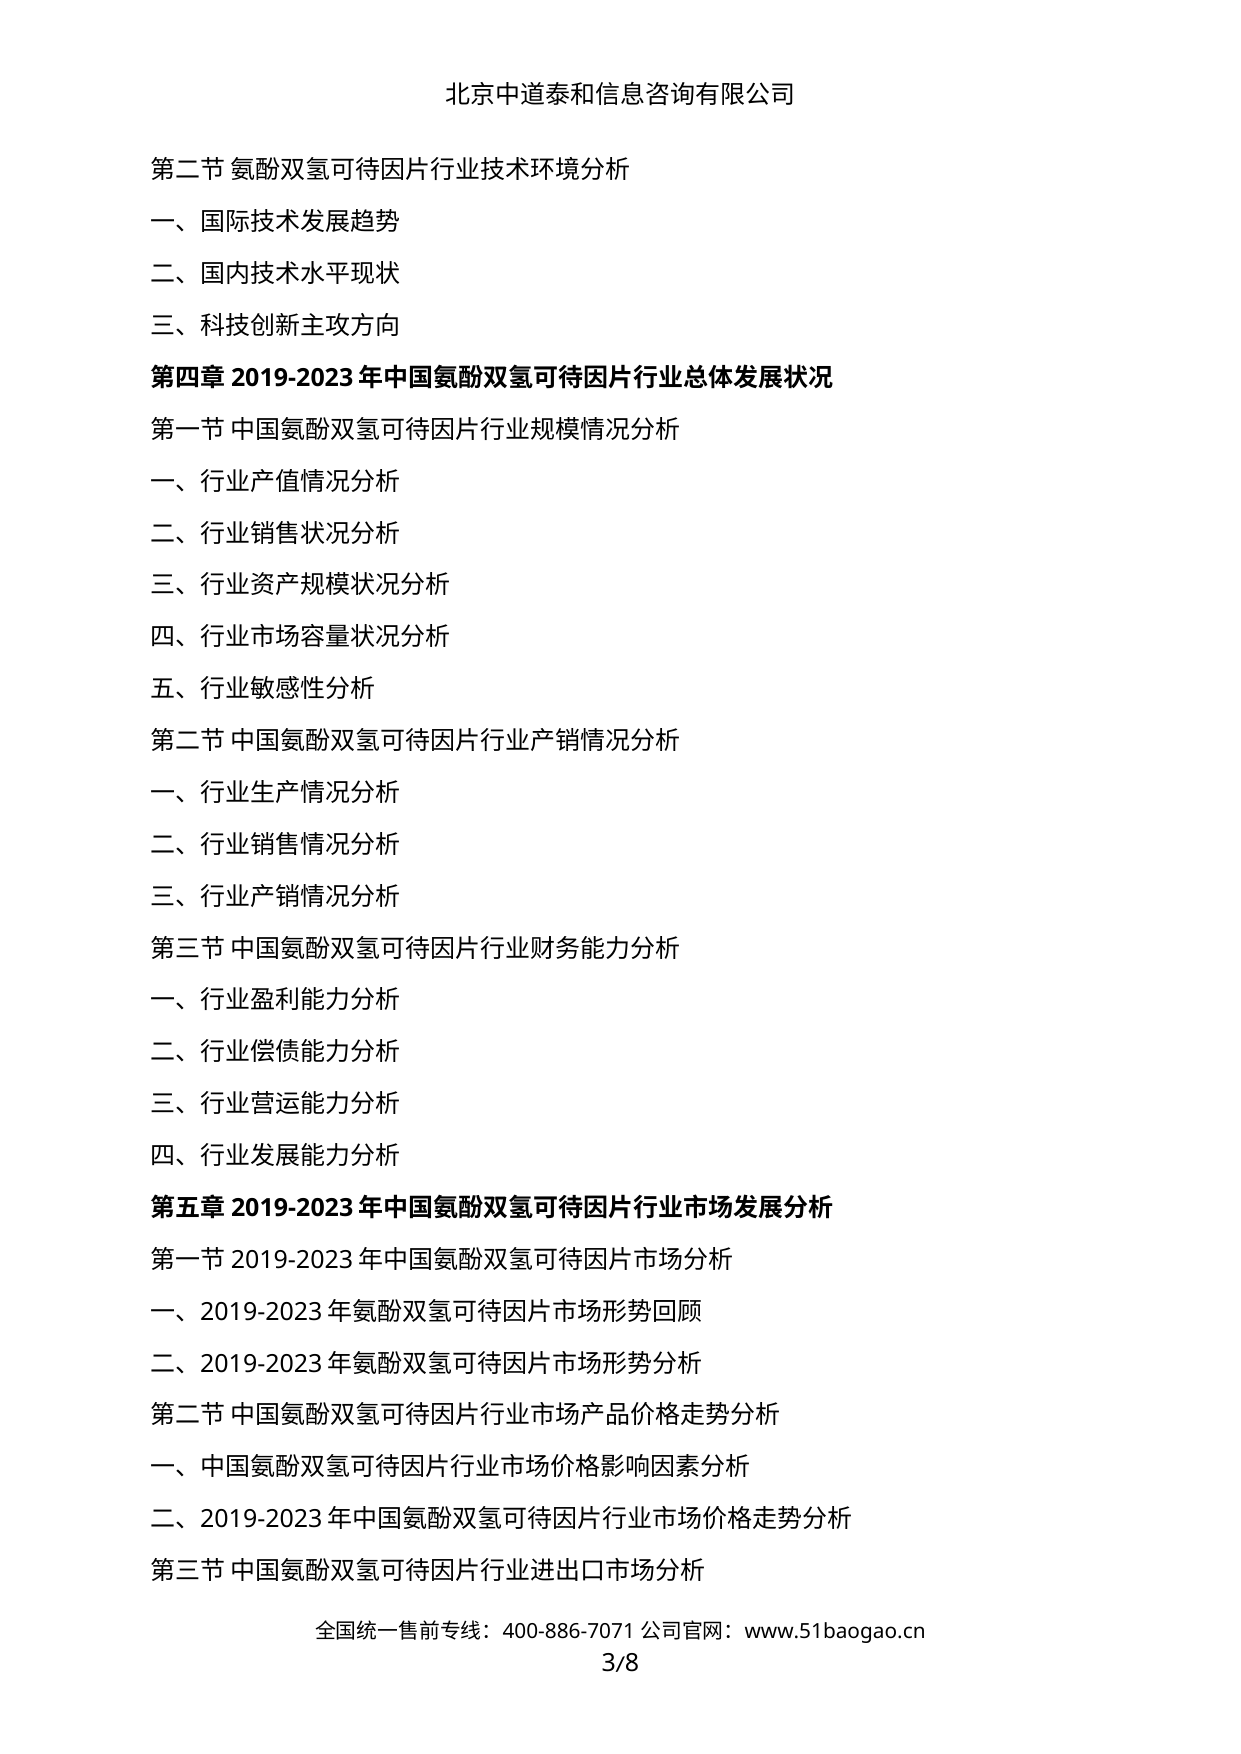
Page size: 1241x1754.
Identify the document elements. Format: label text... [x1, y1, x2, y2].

text 二、行业销售情况分析 [150, 824, 1090, 861]
text 一、行业产值情况分析 [150, 461, 1090, 497]
text 第二节 中国氨酚双氢可待因片行业产销情况分析 [150, 721, 1090, 757]
text 二、行业偿债能力分析 [150, 1032, 1090, 1068]
text 三、科技创新主攻方向 [150, 306, 1090, 342]
text 二、2019-2023年中国氨酚双氢可待因片行业市场价格走势分析 [150, 1499, 1090, 1535]
text 第一节 2019-2023年中国氨酚双氢可待因片市场分析 [150, 1239, 1090, 1276]
text 第二节 氨酚双氢可待因片行业技术环境分析 [150, 150, 1090, 186]
text 三、行业产销情况分析 [150, 876, 1090, 912]
text 二、行业销售状况分析 [150, 513, 1090, 549]
text 五、行业敏感性分析 [150, 669, 1090, 705]
text 一、行业生产情况分析 [150, 772, 1090, 809]
text 三、行业资产规模状况分析 [150, 565, 1090, 601]
text 第三节 中国氨酚双氢可待因片行业财务能力分析 [150, 928, 1090, 964]
text 二、2019-2023年氨酚双氢可待因片市场形势分析 [150, 1343, 1090, 1379]
text 一、国际技术发展趋势 [150, 202, 1090, 238]
text 第四章 2019-2023年中国氨酚双氢可待因片行业总体发展状况 [150, 357, 1090, 394]
text 一、行业盈利能力分析 [150, 980, 1090, 1016]
text 二、国内技术水平现状 [150, 254, 1090, 290]
text 一、2019-2023年氨酚双氢可待因片市场形势回顾 [150, 1291, 1090, 1327]
text 四、行业发展能力分析 [150, 1136, 1090, 1172]
text 第五章 2019-2023年中国氨酚双氢可待因片行业市场发展分析 [150, 1187, 1090, 1224]
text 三、行业营运能力分析 [150, 1084, 1090, 1120]
text 第三节 中国氨酚双氢可待因片行业进出口市场分析 [150, 1551, 1090, 1587]
text 第二节 中国氨酚双氢可待因片行业市场产品价格走势分析 [150, 1395, 1090, 1431]
text 四、行业市场容量状况分析 [150, 617, 1090, 653]
text 一、中国氨酚双氢可待因片行业市场价格影响因素分析 [150, 1447, 1090, 1483]
text 第一节 中国氨酚双氢可待因片行业规模情况分析 [150, 409, 1090, 446]
